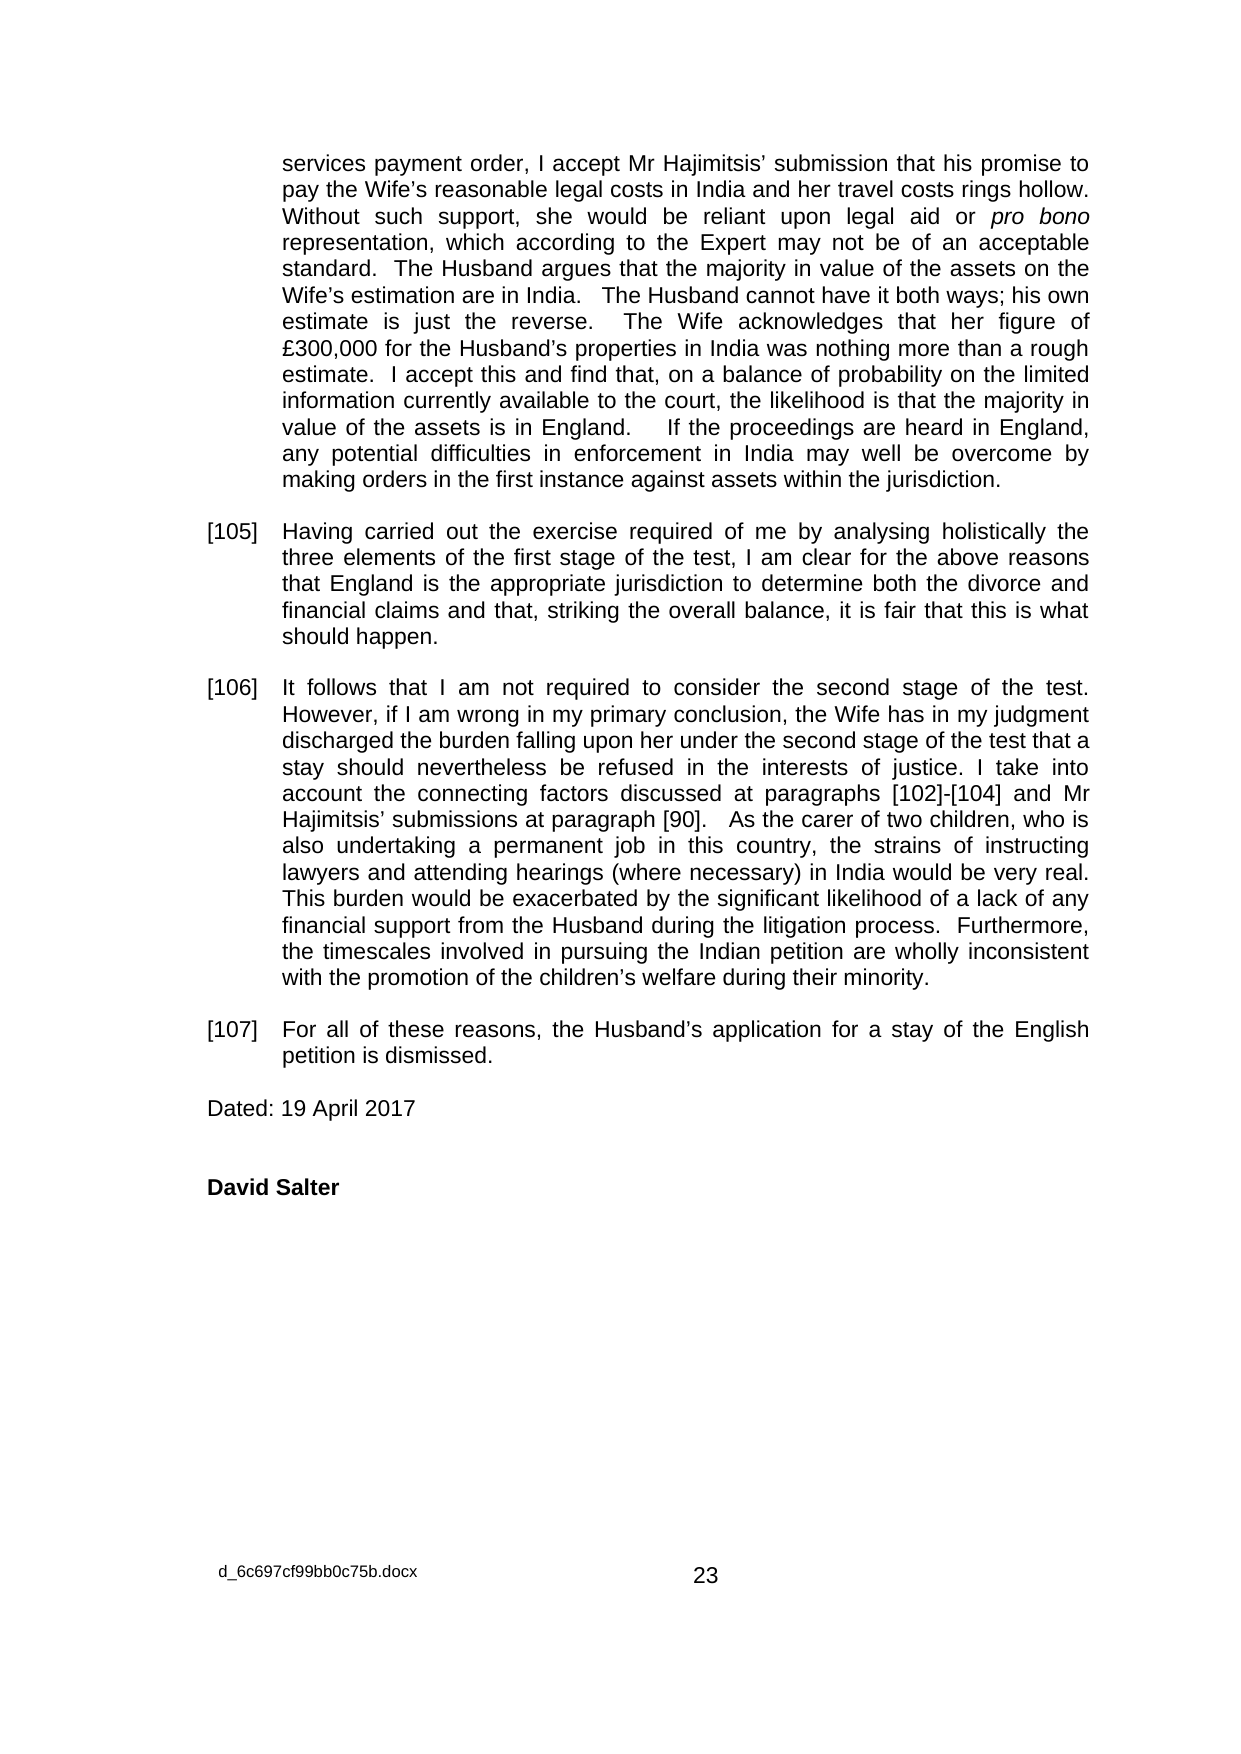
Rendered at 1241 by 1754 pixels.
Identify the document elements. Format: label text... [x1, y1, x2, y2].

text Dated: 19 April 2017 [207, 1095, 1090, 1121]
text For all of these reasons, the Husband’s application for a stay of the English petition is dismissed. [207, 1016, 1090, 1068]
text David Salter [207, 1174, 1090, 1200]
text It follows that I am not required to consider the second stage of the test. However, if I am wrong in my primary conclusion, the Wife has in my judgment discharged the burden falling upon her under the second stage of the test that a stay should nevertheless be refused in the interests of justice. I take into account the connecting factors discussed at paragraphs [102]-[104] and Mr Hajimitsis’ submissions at paragraph [90]. As the carer of two children, who is also undertaking a permanent job in this country, the strains of instructing lawyers and attending hearings (where necessary) in India would be very real. This burden would be exacerbated by the significant likelihood of a lack of any financial support from the Husband during the litigation process. Furthermore, the timescales involved in pursuing the Indian petition are wholly inconsistent with the promotion of the children’s welfare during their minority. [207, 674, 1090, 991]
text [207, 150, 1090, 493]
text Having carried out the exercise required of me by analysing holistically the three elements of the first stage of the test, I am clear for the above reasons that England is the appropriate jurisdiction to determine both the divorce and financial claims and that, striking the overall balance, it is fair that this is what should happen. [207, 518, 1090, 649]
